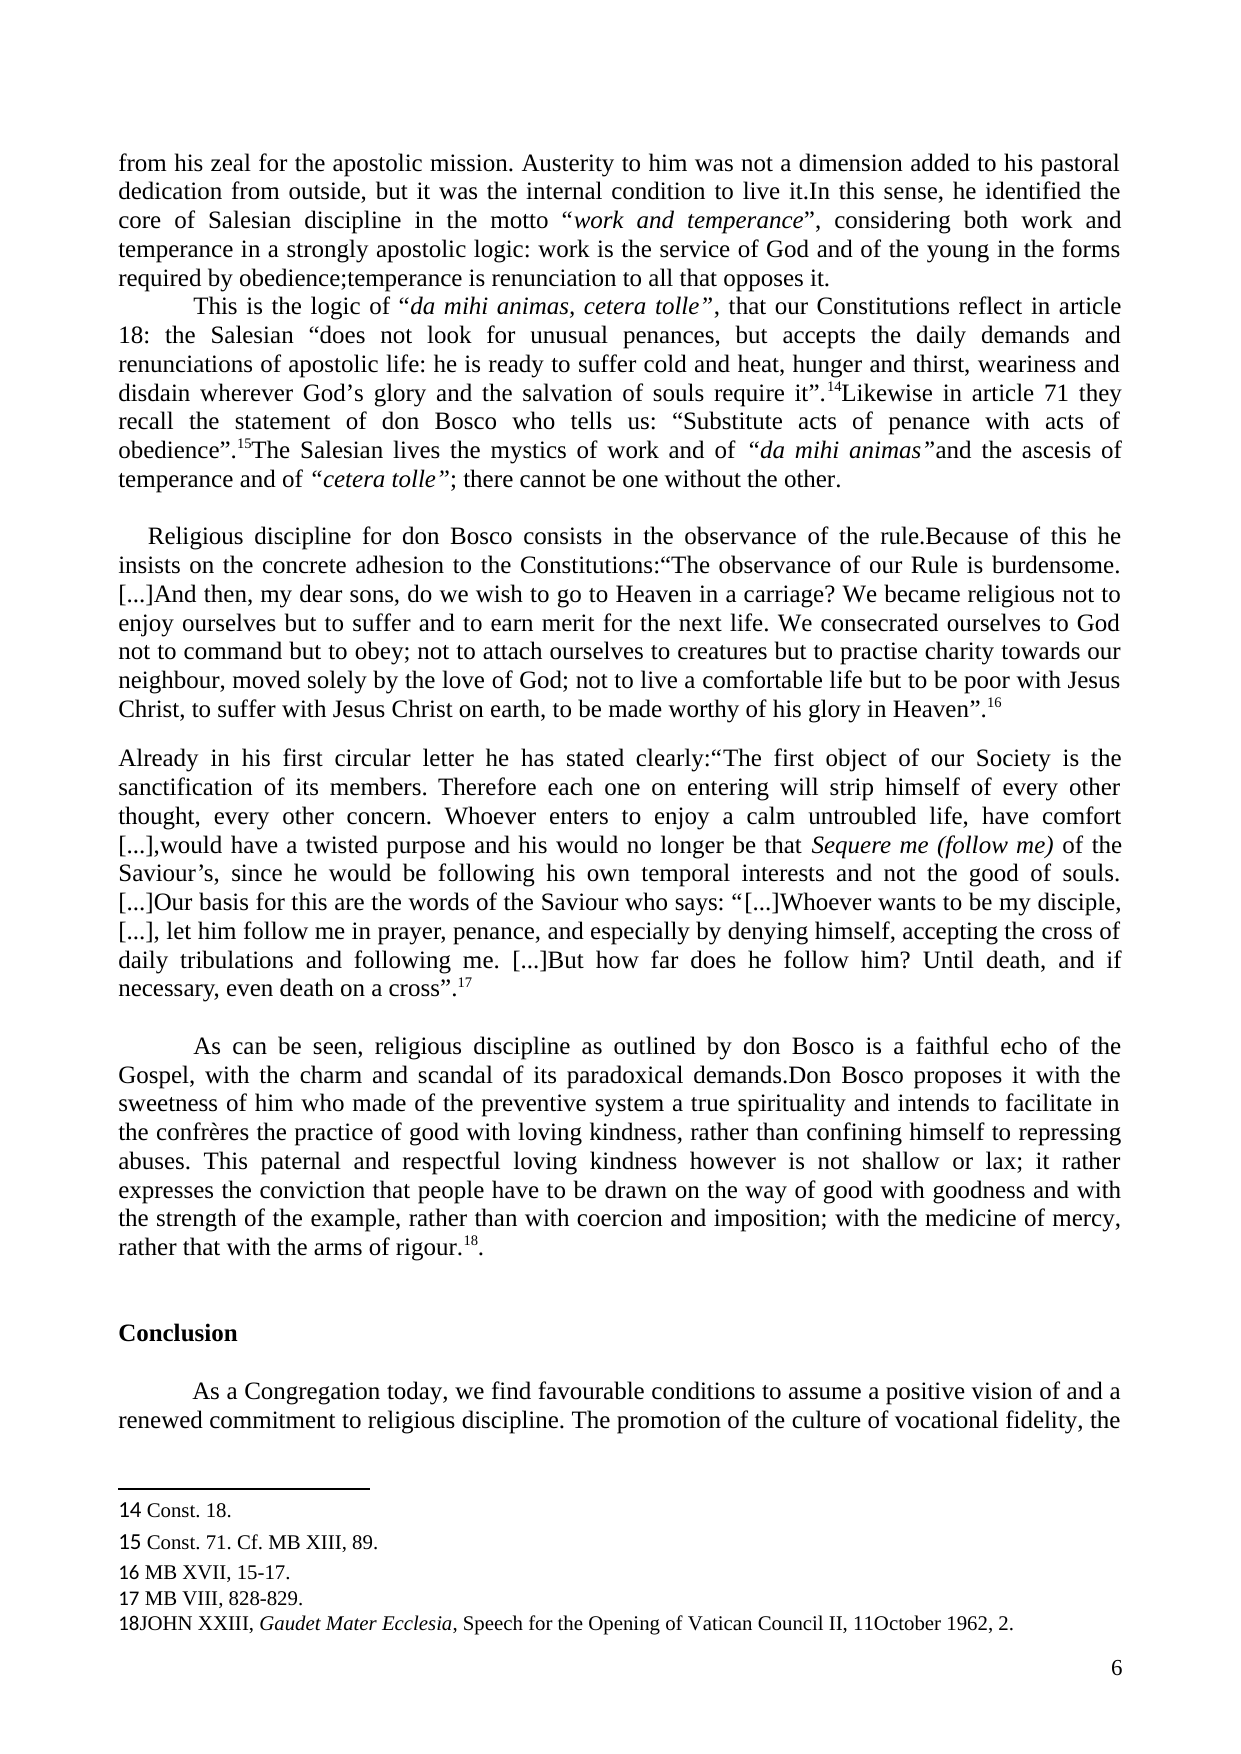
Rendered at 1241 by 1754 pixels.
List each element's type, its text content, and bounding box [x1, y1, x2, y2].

text Conclusion [118, 1318, 1122, 1347]
text This is the logic of “da mihi animas, cetera tolle”, that our Constitutions reflect in article 18: the Salesian “does not look for unusual penances, but accepts the daily demands and renunciations of apostolic life: he is ready to suffer cold and heat, hunger and thirst, weariness and disdain wherever God’s glory and the salvation of souls require it”.Likewise in article 71 they recall the statement of don Bosco who tells us: “Substitute acts of penance with acts of obedience”.The Salesian lives the mystics of work and of “da mihi animas”and the ascesis of temperance and of “cetera tolle”; there cannot be one without the other. [118, 291, 1122, 493]
text Already in his first circular letter he has stated clearly:“The first object of our Society is the sanctification of its members. Therefore each one on entering will strip himself of every other thought, every other concern. Whoever enters to enjoy a calm untroubled life, have comfort [...],would have a twisted purpose and his would no longer be that Sequere me (follow me) of the Saviour’s, since he would be following his own temporal interests and not the good of souls. [...]Our basis for this are the words of the Saviour who says: “[...]Whoever wants to be my disciple,[...], let him follow me in prayer, penance, and especially by denying himself, accepting the cross of daily tribulations and following me. [...]But how far does he follow him? Until death, and if necessary, even death on a cross”. [118, 743, 1122, 1002]
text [118, 148, 1122, 291]
text Religious discipline for don Bosco consists in the observance of the rule.Because of this he insists on the concrete adhesion to the Constitutions:“The observance of our Rule is burdensome. [...]And then, my dear sons, do we wish to go to Heaven in a carriage? We became religious not to enjoy ourselves but to suffer and to earn merit for the next life. We consecrated ourselves to God not to command but to obey; not to attach ourselves to creatures but to practise charity towards our neighbour, moved solely by the love of God; not to live a comfortable life but to be poor with Jesus Christ, to suffer with Jesus Christ on earth, to be made worthy of his glory in Heaven”. [118, 521, 1122, 723]
text As can be seen, religious discipline as outlined by don Bosco is a faithful echo of the Gospel, with the charm and scandal of its paradoxical demands.Don Bosco proposes it with the sweetness of him who made of the preventive system a true spirituality and intends to facilitate in the confrères the practice of good with loving kindness, rather than confining himself to repressing abuses. This paternal and respectful loving kindness however is not shallow or lax; it rather expresses the conviction that people have to be drawn on the way of good with goodness and with the strength of the example, rather than with coercion and imposition; with the medicine of mercy, rather that with the arms of rigour.. [118, 1031, 1122, 1261]
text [118, 1376, 1122, 1433]
